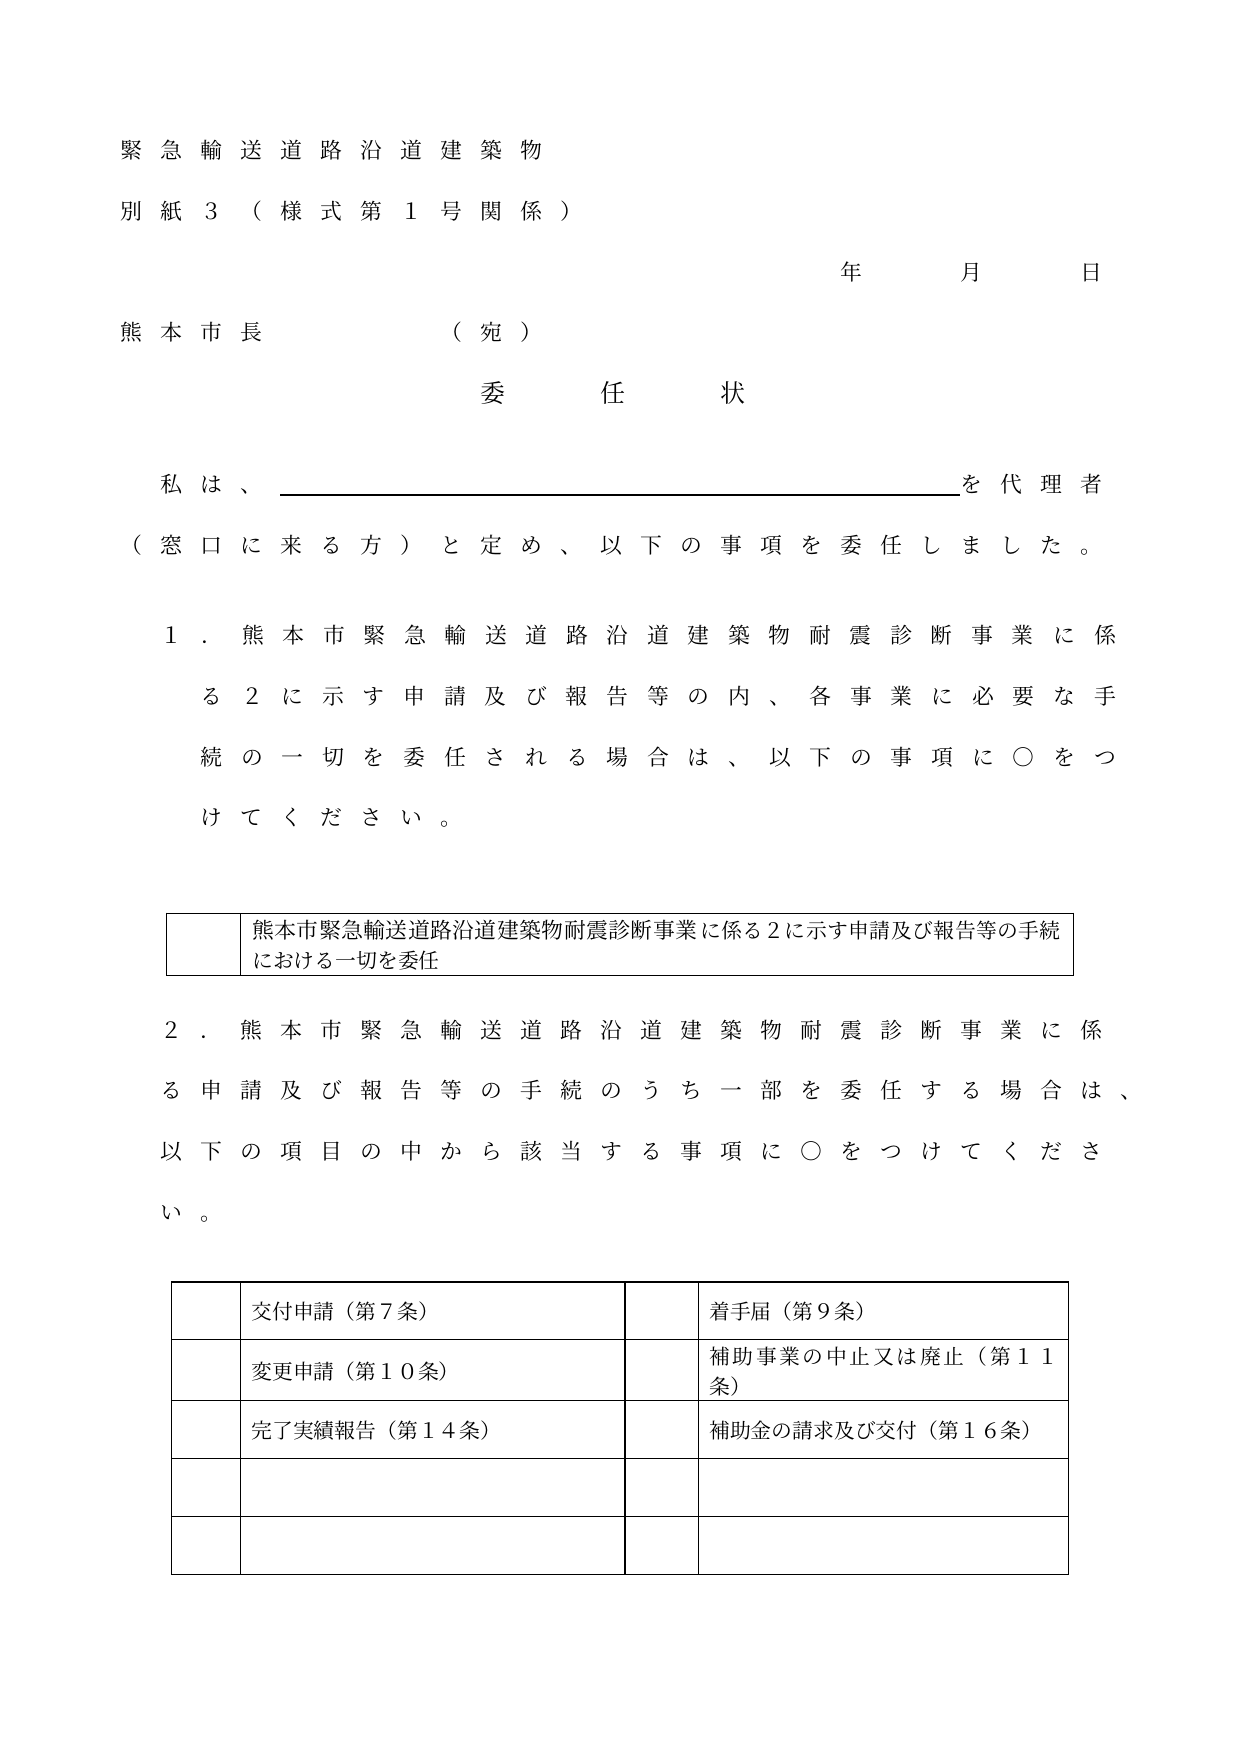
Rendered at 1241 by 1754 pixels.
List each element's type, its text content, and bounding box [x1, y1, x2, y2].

table_cell [172, 1401, 240, 1458]
table_cell [241, 1517, 624, 1573]
text 私は、 を代理者（窓口に来る方）と定め、以下の事項を委任しました。 [120, 453, 1120, 574]
table_cell [172, 1340, 240, 1400]
table_cell [241, 1459, 624, 1516]
table_cell [626, 1340, 698, 1400]
table_header 着手届（第９条） [699, 1283, 1068, 1339]
text 委 任 状 [120, 362, 1120, 422]
table_cell [172, 1459, 240, 1516]
table_header 熊本市緊急輸送道路沿道建築物耐震診断事業に係る２に示す申請及び報告等の手続における一切を委任 [241, 914, 1073, 975]
table_header [167, 914, 240, 975]
table_cell 変更申請（第１０条） [241, 1340, 624, 1400]
table_header 交付申請（第７条） [241, 1283, 624, 1339]
text 別紙３（様式第１号関係） [120, 180, 1120, 240]
text 緊急輸送道路沿道建築物 [120, 119, 1120, 180]
table_cell 補助事業の中止又は廃止（第１１条） [699, 1340, 1068, 1400]
table_cell [626, 1517, 698, 1573]
text 熊本市長 （宛） [120, 301, 1120, 362]
table_cell [172, 1517, 240, 1573]
table_cell [626, 1401, 698, 1458]
text 年 月 日 [120, 240, 1120, 301]
table_cell 完了実績報告（第１４条） [241, 1401, 624, 1458]
text ２．熊本市緊急輸送道路沿道建築物耐震診断事業に係る申請及び報告等の手続のうち一部を委任する場合は、以下の項目の中から該当する事項に○をつけてください。 [147, 998, 1120, 1241]
table_header [172, 1283, 240, 1339]
table_cell 補助金の請求及び交付（第１６条） [699, 1401, 1068, 1458]
table_header [626, 1283, 698, 1339]
table_cell [626, 1459, 698, 1516]
text １．熊本市緊急輸送道路沿道建築物耐震診断事業に係る２に示す申請及び報告等の内、各事業に必要な手続の一切を委任される場合は、以下の事項に○をつけてください。 [120, 604, 1134, 847]
table_cell [699, 1517, 1068, 1573]
table_cell [699, 1459, 1068, 1516]
